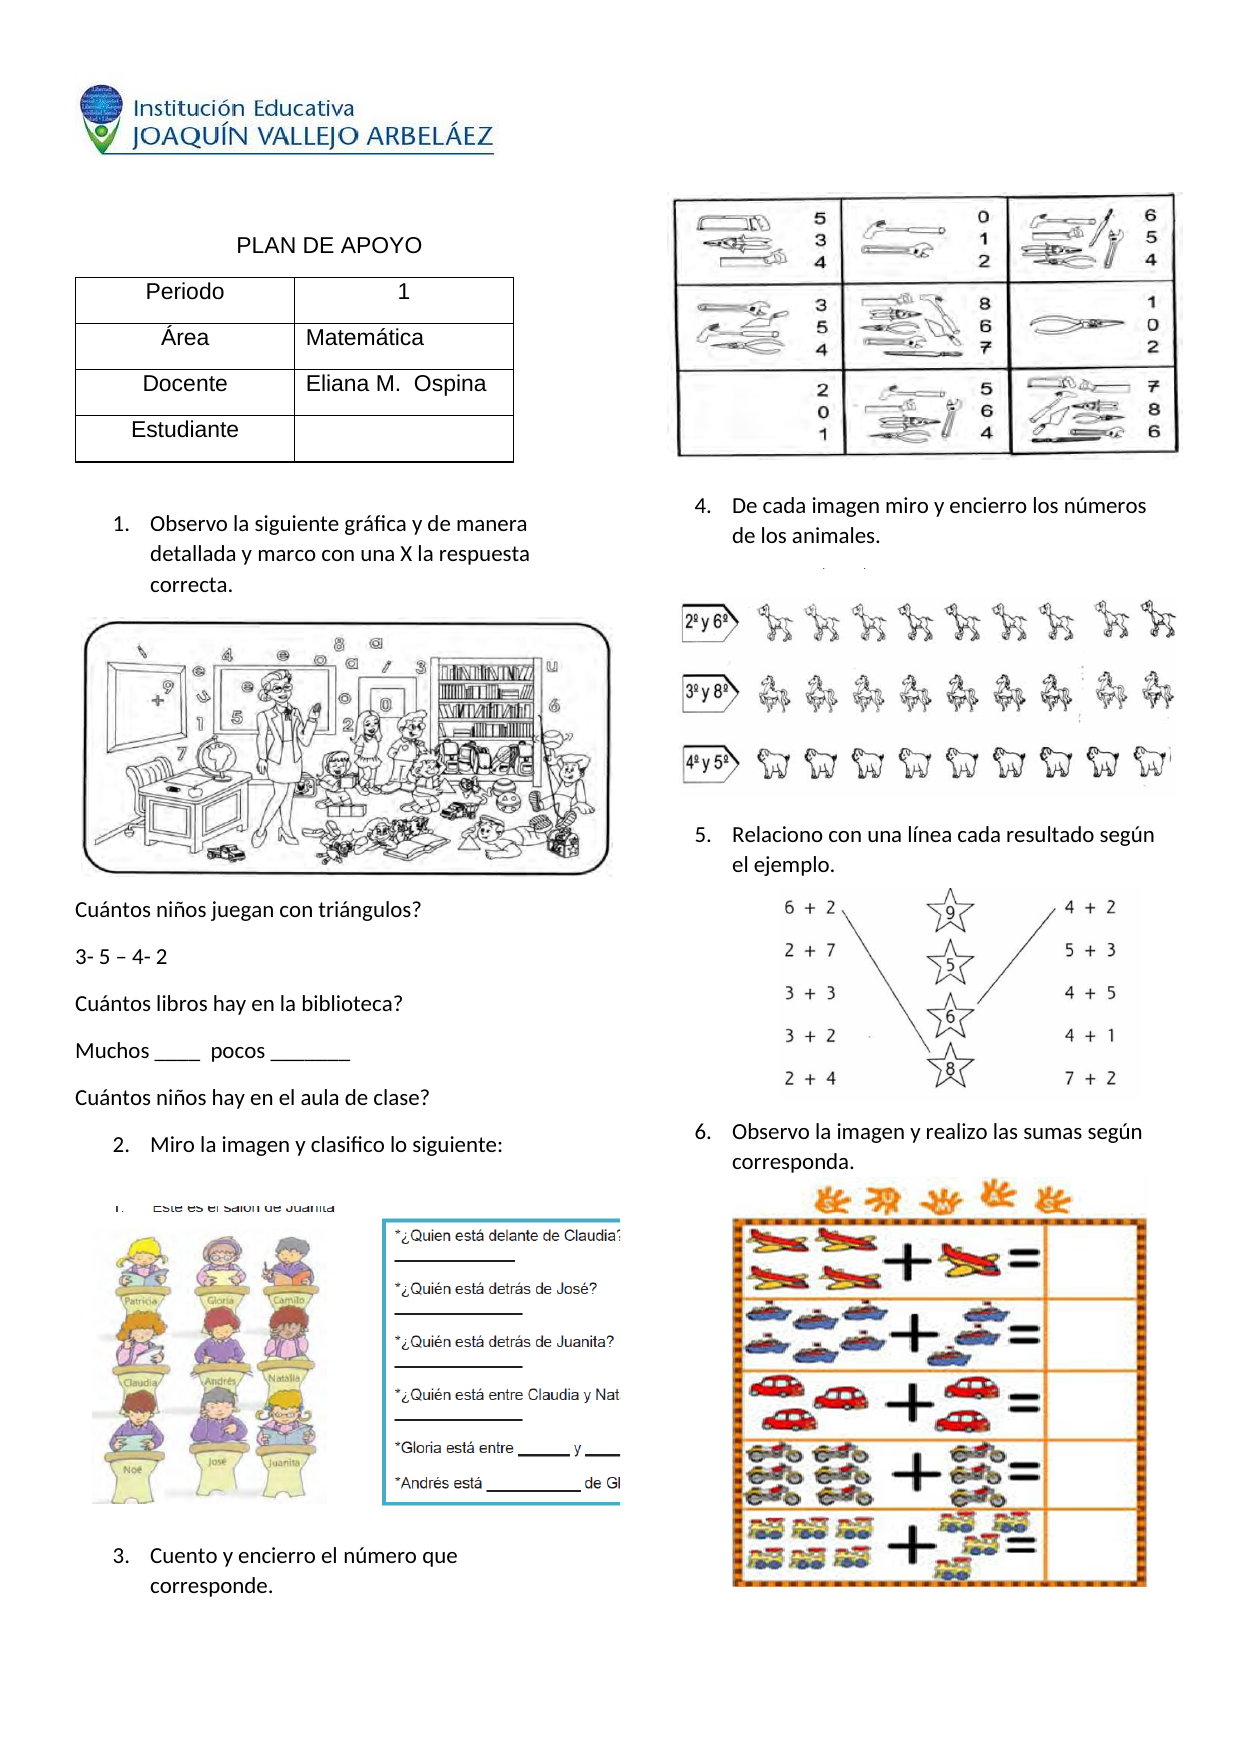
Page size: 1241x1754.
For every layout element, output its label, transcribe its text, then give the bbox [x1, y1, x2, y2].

table_cell Matemática [295, 324, 513, 369]
picture [656, 184, 1241, 473]
table_cell Eliana M. Ospina [295, 370, 513, 415]
list Cuento y encierro el número que corresponde. [112, 1541, 583, 1599]
table_cell Área [76, 324, 294, 369]
picture [656, 568, 1194, 801]
picture [731, 880, 1181, 1115]
text Cuántos niños juegan con triángulos? [75, 895, 583, 923]
picture [75, 73, 499, 157]
table_cell Estudiante [76, 416, 294, 461]
list Miro la imagen y clasifico lo siguiente: [112, 1130, 583, 1158]
text Muchos ____ pocos _______ [75, 1036, 583, 1064]
table_cell [295, 416, 513, 461]
picture [731, 1177, 1149, 1587]
table_header 1 [295, 278, 513, 323]
table_header Periodo [76, 278, 294, 323]
list Observo la siguiente gráfica y de manera detallada y marco con una X la respuesta correcta. [112, 509, 583, 598]
text Cuántos libros hay en la biblioteca? [75, 989, 583, 1017]
picture [75, 1206, 621, 1523]
table_cell Docente [76, 370, 294, 415]
list Observo la imagen y realizo las sumas según corresponda. [694, 1117, 1165, 1175]
text PLAN DE APOYO [75, 232, 583, 258]
list Relaciono con una línea cada resultado según el ejemplo. [694, 820, 1165, 878]
text Cuántos niños hay en el aula de clase? [75, 1083, 583, 1111]
text 3- 5 – 4- 2 [75, 942, 583, 970]
list De cada imagen miro y encierro los números de los animales. [694, 491, 1165, 549]
picture [75, 616, 616, 877]
